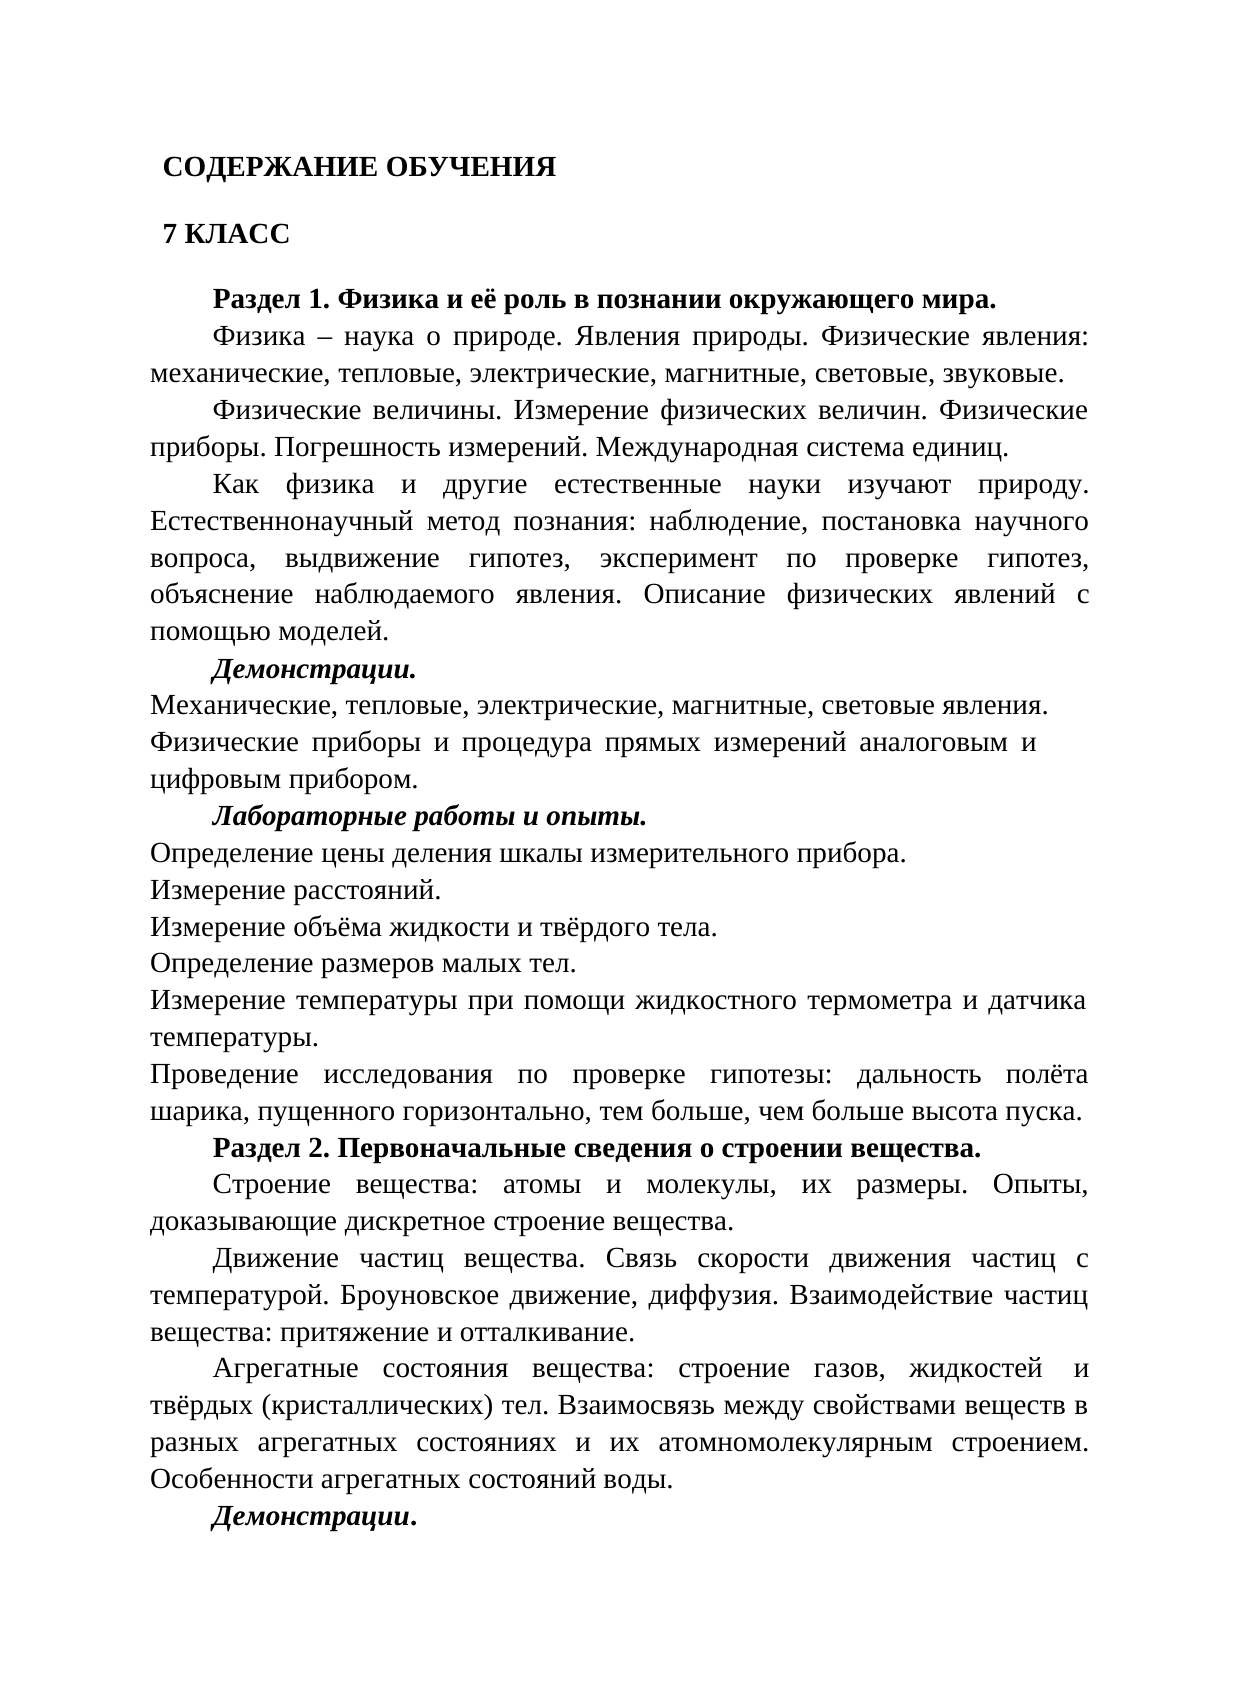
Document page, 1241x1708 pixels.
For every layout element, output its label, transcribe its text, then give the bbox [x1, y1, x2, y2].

text Проведение исследования по проверке гипотезы: дальность полёта шарика, пущенного горизонтально, тем больше, чем больше высота пуска. [150, 1056, 1089, 1126]
text Измерение температуры при помощи жидкостного термометра и датчика температуры. [150, 982, 1123, 1053]
text Измерение объёма жидкости и твёрдого тела. Определение размеров малых тел. [150, 909, 808, 979]
text Физика – наука о природе. Явления природы. Физические явления: механические, тепловые, электрические, магнитные, световые, звуковые. [150, 318, 1090, 389]
text Механические, тепловые, электрические, магнитные, световые явления. Физические приборы и процедура прямых измерений аналоговым и цифровым прибором. [150, 687, 1123, 795]
text Агрегатные состояния вещества: строение газов, жидкостей и твёрдых (кристаллических) тел. Взаимосвязь между свойствами веществ в разных агрегатных состояниях и их атомно­молекулярным строением. Особенности агрегатных состояний воды. [150, 1351, 1089, 1495]
text Демонстрации. [213, 1498, 1123, 1532]
text Строение вещества: атомы и молекулы, их размеры. Опыты, доказывающие дискретное строение вещества. [150, 1166, 1089, 1237]
text Раздел 2. Первоначальные сведения о строении вещества. [213, 1130, 1123, 1163]
text Определение цены деления шкалы измерительного прибора. Измерение расстояний. [150, 835, 909, 905]
text СОДЕРЖАНИЕ ОБУЧЕНИЯ 7 КЛАСС [162, 149, 556, 249]
text Демонстрации. [213, 651, 1123, 684]
text Лабораторные работы и опыты. [213, 798, 1123, 832]
text Физические величины. Измерение физических величин. Физические приборы. Погрешность измерений. Международная система единиц. [150, 392, 1089, 463]
text Движение частиц вещества. Связь скорости движения частиц с температурой. Броуновское движение, диффузия. Взаимодействие частиц вещества: притяжение и отталкивание. [150, 1240, 1089, 1347]
text Раздел 1. Физика и её роль в познании окружающего мира. [213, 282, 1123, 316]
text Как физика и другие естественные науки изучают природу. Естественно­научный метод познания: наблюдение, постановка научного вопроса, выдвижение гипотез, эксперимент по проверке гипотез, объяснение наблюдаемого явления. Описание физических явлений с помощью моделей. [150, 466, 1089, 647]
